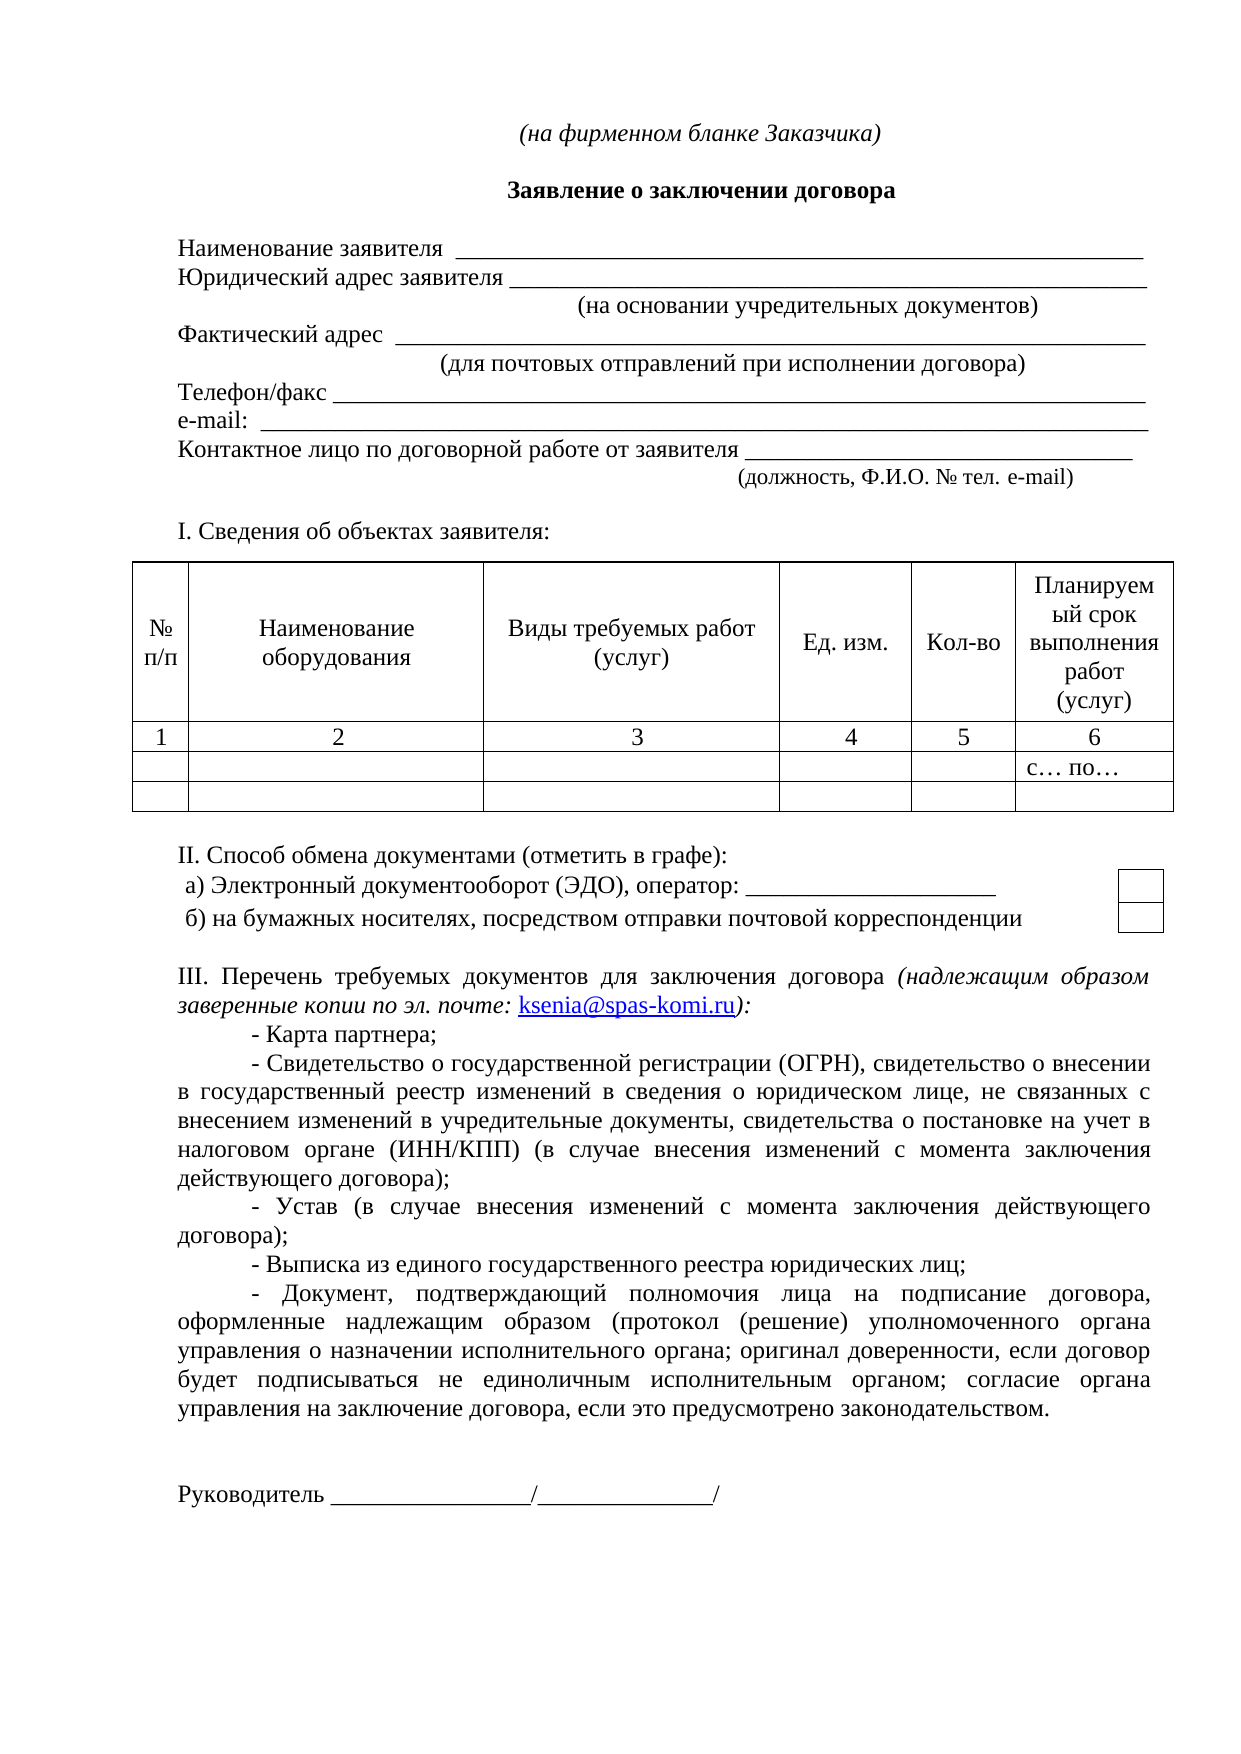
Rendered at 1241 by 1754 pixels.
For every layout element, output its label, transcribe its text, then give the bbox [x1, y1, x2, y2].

text (на фирменном бланке Заказчика) [177, 118, 1152, 147]
table_header Наименование оборудования [189, 563, 483, 721]
text III. Перечень требуемых документов для заключения договора (надлежащим образом заверенные копии по эл. почте: ksenia@spas-komi.ru): [177, 961, 1152, 1019]
text - Выписка из единого государственного реестра юридических лиц; [177, 1249, 1152, 1278]
text - Карта партнера; [177, 1019, 1152, 1048]
table_cell 1 [133, 722, 188, 751]
table_cell [189, 782, 483, 811]
text Юридический адрес заявителя ___________________________________________________ [177, 262, 1152, 291]
table_cell [1119, 903, 1163, 932]
text I. Сведения об объектах заявителя: [177, 516, 1152, 544]
table_cell б) на бумажных носителях, посредством отправки почтовой корреспонденции [174, 902, 1118, 932]
text - Свидетельство о государственной регистрации (ОГРН), свидетельство о внесении в государственный реестр изменений в сведения о юридическом лице, не связанных с внесением изменений в учредительные документы, свидетельства о постановке на учет в налоговом органе (ИНН/КПП) (в случае внесения изменений с момента заключения действующего договора); [177, 1048, 1152, 1191]
text - Устав (в случае внесения изменений с момента заключения действующего договора); [177, 1191, 1152, 1249]
table_cell [912, 752, 1015, 781]
text (на основании учредительных документов) [177, 291, 1152, 319]
table_header Виды требуемых работ (услуг) [484, 563, 779, 721]
table_cell [1016, 782, 1173, 811]
text Контактное лицо по договорной работе от заявителя _______________________________ [177, 434, 1152, 463]
text Руководитель ________________/______________/ [177, 1479, 1152, 1508]
table_cell 5 [912, 722, 1015, 751]
table_cell 2 [189, 722, 483, 751]
table_cell [484, 782, 779, 811]
text e-mail: _______________________________________________________________________ [177, 406, 1152, 434]
table_header а) Электронный документооборот (ЭДО), оператор: ____________________ [174, 869, 1118, 902]
text Фактический адрес ____________________________________________________________ [177, 319, 1152, 348]
table_cell 6 [1016, 722, 1173, 751]
text (должность, Ф.И.О. № тел. e-mail) [177, 463, 1152, 489]
table_cell с… по… [1016, 752, 1173, 781]
text II. Способ обмена документами (отметить в графе): [177, 841, 1152, 869]
table_cell [133, 752, 188, 781]
table_header № п/п [133, 563, 188, 721]
table_header Ед. изм. [780, 563, 911, 721]
table_header Кол-во [912, 563, 1015, 721]
table_cell [780, 752, 911, 781]
table_cell [484, 752, 779, 781]
table_header [1119, 870, 1163, 902]
text Телефон/факс _________________________________________________________________ [177, 377, 1152, 406]
text (для почтовых отправлений при исполнении договора) [177, 348, 1152, 377]
table_cell 3 [484, 722, 779, 751]
table_cell [912, 782, 1015, 811]
table_cell [133, 782, 188, 811]
table_cell [189, 752, 483, 781]
table_header Планируемый срок выполнения работ (услуг) [1016, 563, 1173, 721]
text Наименование заявителя _______________________________________________________ [177, 233, 1152, 262]
text Заявление о заключении договора [177, 176, 1152, 204]
table_cell 4 [780, 722, 911, 751]
text - Документ, подтверждающий полномочия лица на подписание договора, оформленные надлежащим образом (протокол (решение) уполномоченного органа управления о назначении исполнительного органа; оригинал доверенности, если договор будет подписываться не единоличным исполнительным органом; согласие органа управления на заключение договора, если это предусмотрено законодательством. [177, 1278, 1152, 1421]
table_cell [780, 782, 911, 811]
